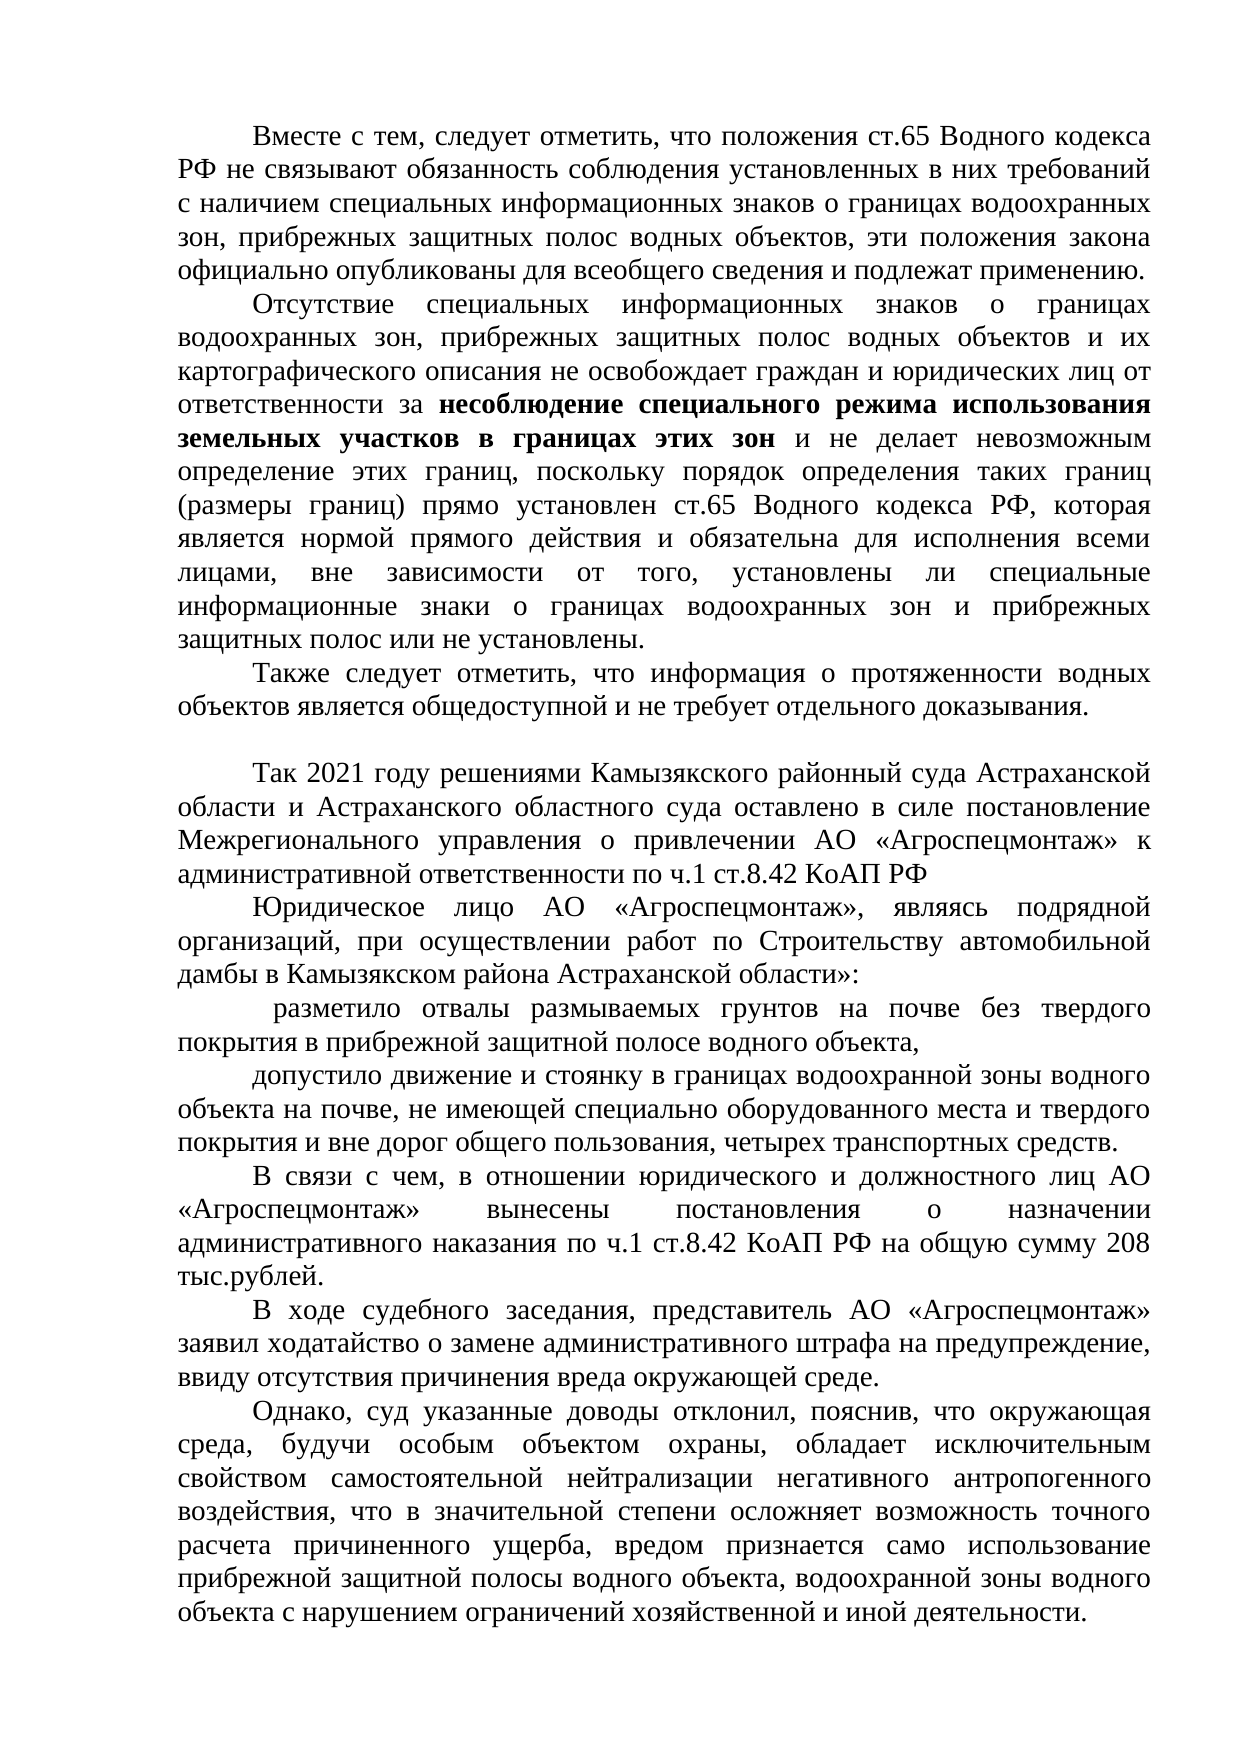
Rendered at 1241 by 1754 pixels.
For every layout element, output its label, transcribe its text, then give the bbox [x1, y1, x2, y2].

text В связи с чем, в отношении юридического и должностного лиц АО «Агроспецмонтаж» вынесены постановления о назначении административного наказания по ч.1 ст.8.42 КоАП РФ на общую сумму 208 тыс.рублей. [177, 1158, 1152, 1292]
text В ходе судебного заседания, представитель АО «Агроспецмонтаж» заявил ходатайство о замене административного штрафа на предупреждение, ввиду отсутствия причинения вреда окружающей среде. [177, 1292, 1152, 1393]
text Отсутствие специальных информационных знаков о границах водоохранных зон, прибрежных защитных полос водных объектов и их картографического описания не освобождает граждан и юридических лиц от ответственности за несоблюдение специального режима использования земельных участков в границах этих зон и не делает невозможным определение этих границ, поскольку порядок определения таких границ (размеры границ) прямо установлен ст.65 Водного кодекса РФ, которая является нормой прямого действия и обязательна для исполнения всеми лицами, вне зависимости от того, установлены ли специальные информационные знаки о границах водоохранных зон и прибрежных защитных полос или не установлены. [177, 286, 1152, 655]
text Вместе с тем, следует отметить, что положения ст.65 Водного кодекса РФ не связывают обязанность соблюдения установленных в них требований с наличием специальных информационных знаков о границах водоохранных зон, прибрежных защитных полос водных объектов, эти положения закона официально опубликованы для всеобщего сведения и подлежат применению. [177, 118, 1152, 286]
text допустило движение и стоянку в границах водоохранной зоны водного объекта на почве, не имеющей специально оборудованного места и твердого покрытия и вне дорог общего пользования, четырех транспортных средств. [177, 1057, 1152, 1158]
text Так 2021 году решениями Камызякского районный суда Астраханской области и Астраханского областного суда оставлено в силе постановление Межрегионального управления о привлечении АО «Агроспецмонтаж» к административной ответственности по ч.1 ст.8.42 КоАП РФ [177, 755, 1152, 889]
text Также следует отметить, что информация о протяженности водных объектов является общедоступной и не требует отдельного доказывания. [177, 655, 1152, 722]
text Юридическое лицо АО «Агроспецмонтаж», являясь подрядной организаций, при осуществлении работ по Строительству автомобильной дамбы в Камызякском района Астраханской области»: [177, 889, 1152, 990]
text разметило отвалы размываемых грунтов на почве без твердого покрытия в прибрежной защитной полосе водного объекта, [177, 990, 1152, 1057]
text Однако, суд указанные доводы отклонил, пояснив, что окружающая среда, будучи особым объектом охраны, обладает исключительным свойством самостоятельной нейтрализации негативного антропогенного воздействия, что в значительной степени осложняет возможность точного расчета причиненного ущерба, вредом признается само использование прибрежной защитной полосы водного объекта, водоохранной зоны водного объекта с нарушением ограничений хозяйственной и иной деятельности. [177, 1393, 1152, 1627]
